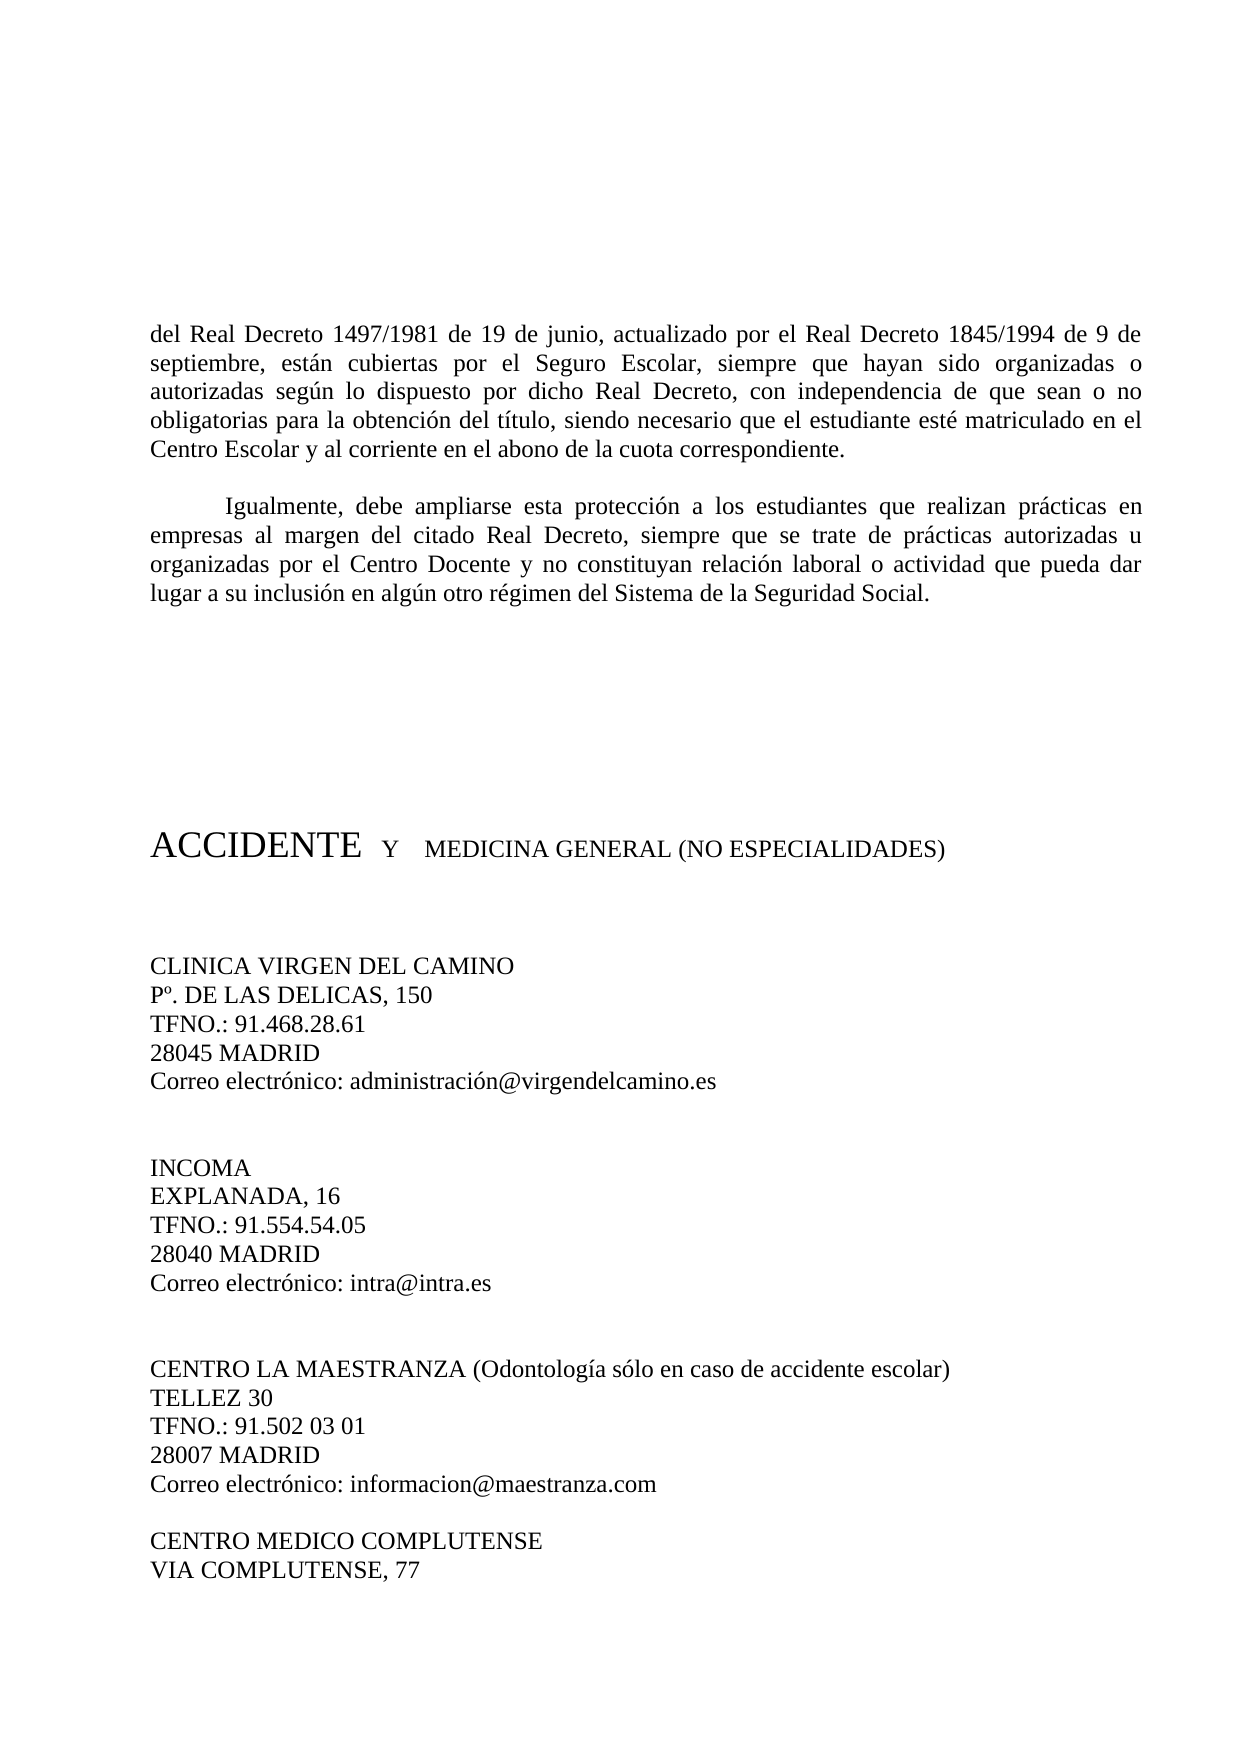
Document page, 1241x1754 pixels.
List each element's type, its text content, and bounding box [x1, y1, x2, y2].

text 28007 MADRID [150, 1440, 1143, 1469]
text 28040 MADRID [150, 1239, 1143, 1268]
text CENTRO MEDICO COMPLUTENSE [150, 1526, 1143, 1555]
text CENTRO LA MAESTRANZA (Odontología sólo en caso de accidente escolar) [150, 1354, 1143, 1383]
text VIA COMPLUTENSE, 77 [150, 1555, 1143, 1584]
text 28045 MADRID [150, 1038, 1143, 1066]
text Correo electrónico: informacion@maestranza.com [150, 1469, 1143, 1498]
text EXPLANADA, 16 [150, 1181, 1143, 1210]
text INCOMA [150, 1153, 1143, 1181]
text Igualmente, debe ampliarse esta protección a los estudiantes que realizan prácticas en empresas al margen del citado Real Decreto, siempre que se trate de prácticas autorizadas u organizadas por el Centro Docente y no constituyan relación laboral o actividad que pueda dar lugar a su inclusión en algún otro régimen del Sistema de la Seguridad Social. [150, 491, 1143, 606]
text ACCIDENTE Y MEDICINA GENERAL (NO ESPECIALIDADES) [150, 822, 1143, 865]
text Correo electrónico: intra@intra.es [150, 1268, 1143, 1296]
text TFNO.: 91.502 03 01 [150, 1411, 1143, 1440]
text CLINICA VIRGEN DEL CAMINO [150, 951, 1143, 980]
text TFNO.: 91.554.54.05 [150, 1210, 1143, 1239]
text Correo electrónico: administración@virgendelcamino.es [150, 1066, 1143, 1095]
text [150, 319, 1143, 463]
text Pº. DE LAS DELICAS, 150 [150, 980, 1143, 1009]
text TFNO.: 91.468.28.61 [150, 1009, 1143, 1038]
text TELLEZ 30 [150, 1383, 1143, 1411]
